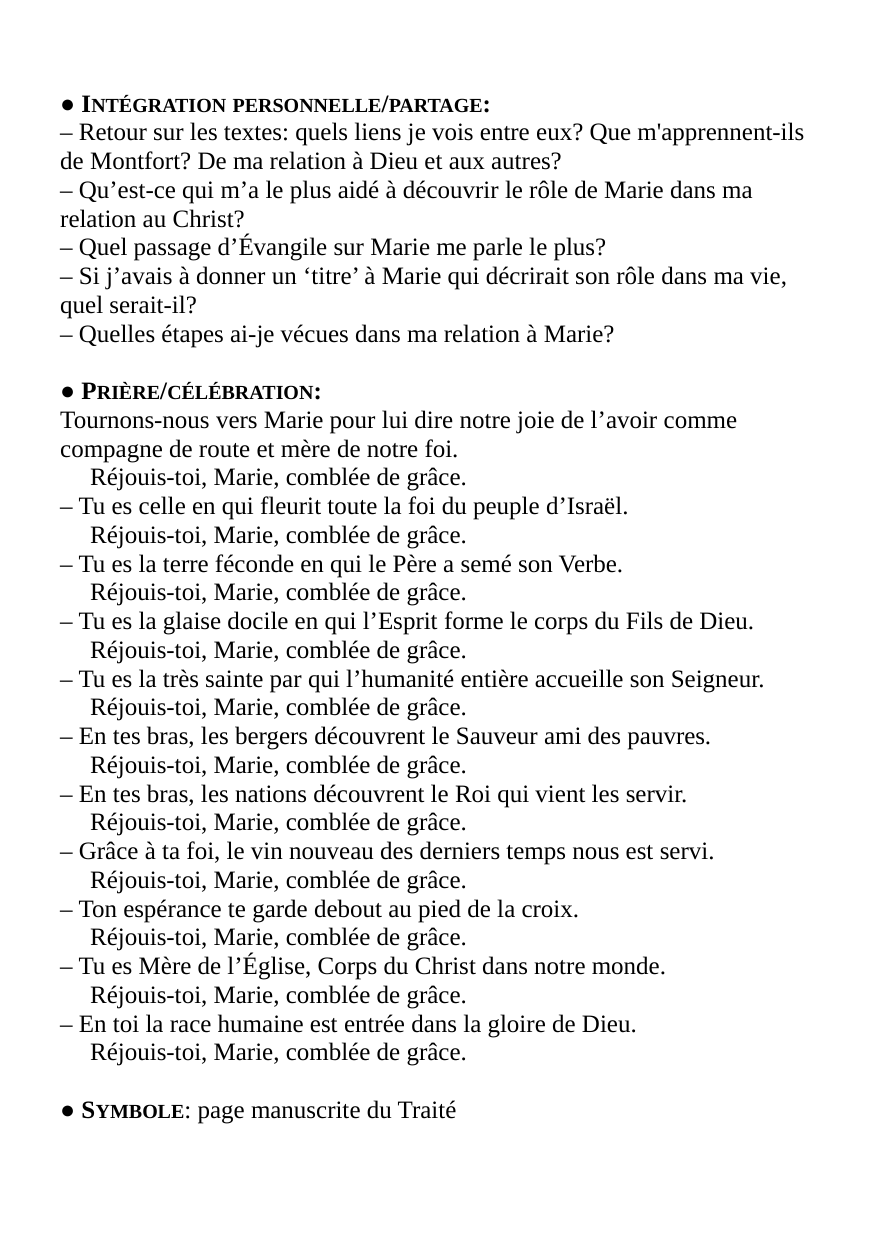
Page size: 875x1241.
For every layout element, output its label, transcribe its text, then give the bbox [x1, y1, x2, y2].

text ● Symbole: page manuscrite du Traité [60, 1095, 814, 1124]
text – Retour sur les textes: quels liens je vois entre eux? Que m'apprennent-ils de Montfort? De ma relation à Dieu et aux autres? [60, 117, 814, 175]
text – Quelles étapes ai-je vécues dans ma relation à Marie? [60, 319, 814, 347]
text – Ton espérance te garde debout au pied de la croix. [60, 894, 814, 922]
text Réjouis-toi, Marie, comblée de grâce. [60, 462, 814, 491]
text – Tu es Mère de l’Église, Corps du Christ dans notre monde. [60, 951, 814, 980]
text – Grâce à ta foi, le vin nouveau des derniers temps nous est servi. [60, 836, 814, 865]
text ● Intégration personnelle/partage: [60, 89, 814, 117]
text – Tu es celle en qui fleurit toute la foi du peuple d’Israël. [60, 491, 814, 520]
text Réjouis-toi, Marie, comblée de grâce. [60, 922, 814, 951]
text Tournons-nous vers Marie pour lui dire notre joie de l’avoir comme compagne de route et mère de notre foi. [60, 405, 814, 462]
text Réjouis-toi, Marie, comblée de grâce. [60, 1037, 814, 1066]
text Réjouis-toi, Marie, comblée de grâce. [60, 635, 814, 664]
text ● Prière/célébration: [60, 376, 814, 405]
text – Tu es la terre féconde en qui le Père a semé son Verbe. [60, 549, 814, 577]
text – Quel passage d’Évangile sur Marie me parle le plus? [60, 232, 814, 261]
text Réjouis-toi, Marie, comblée de grâce. [60, 692, 814, 721]
text Réjouis-toi, Marie, comblée de grâce. [60, 520, 814, 549]
text – Tu es la très sainte par qui l’humanité entière accueille son Seigneur. [60, 664, 814, 692]
text – En tes bras, les nations découvrent le Roi qui vient les servir. [60, 779, 814, 807]
text – En tes bras, les bergers découvrent le Sauveur ami des pauvres. [60, 721, 814, 750]
text – Si j’avais à donner un ‘titre’ à Marie qui décrirait son rôle dans ma vie, quel serait-il? [60, 261, 814, 319]
text Réjouis-toi, Marie, comblée de grâce. [60, 980, 814, 1009]
text – Tu es la glaise docile en qui l’Esprit forme le corps du Fils de Dieu. [60, 606, 814, 635]
text Réjouis-toi, Marie, comblée de grâce. [60, 865, 814, 894]
text Réjouis-toi, Marie, comblée de grâce. [60, 750, 814, 779]
text Réjouis-toi, Marie, comblée de grâce. [60, 577, 814, 606]
text Réjouis-toi, Marie, comblée de grâce. [60, 807, 814, 836]
text – Qu’est-ce qui m’a le plus aidé à découvrir le rôle de Marie dans ma relation au Christ? [60, 175, 814, 232]
text – En toi la race humaine est entrée dans la gloire de Dieu. [60, 1009, 814, 1037]
